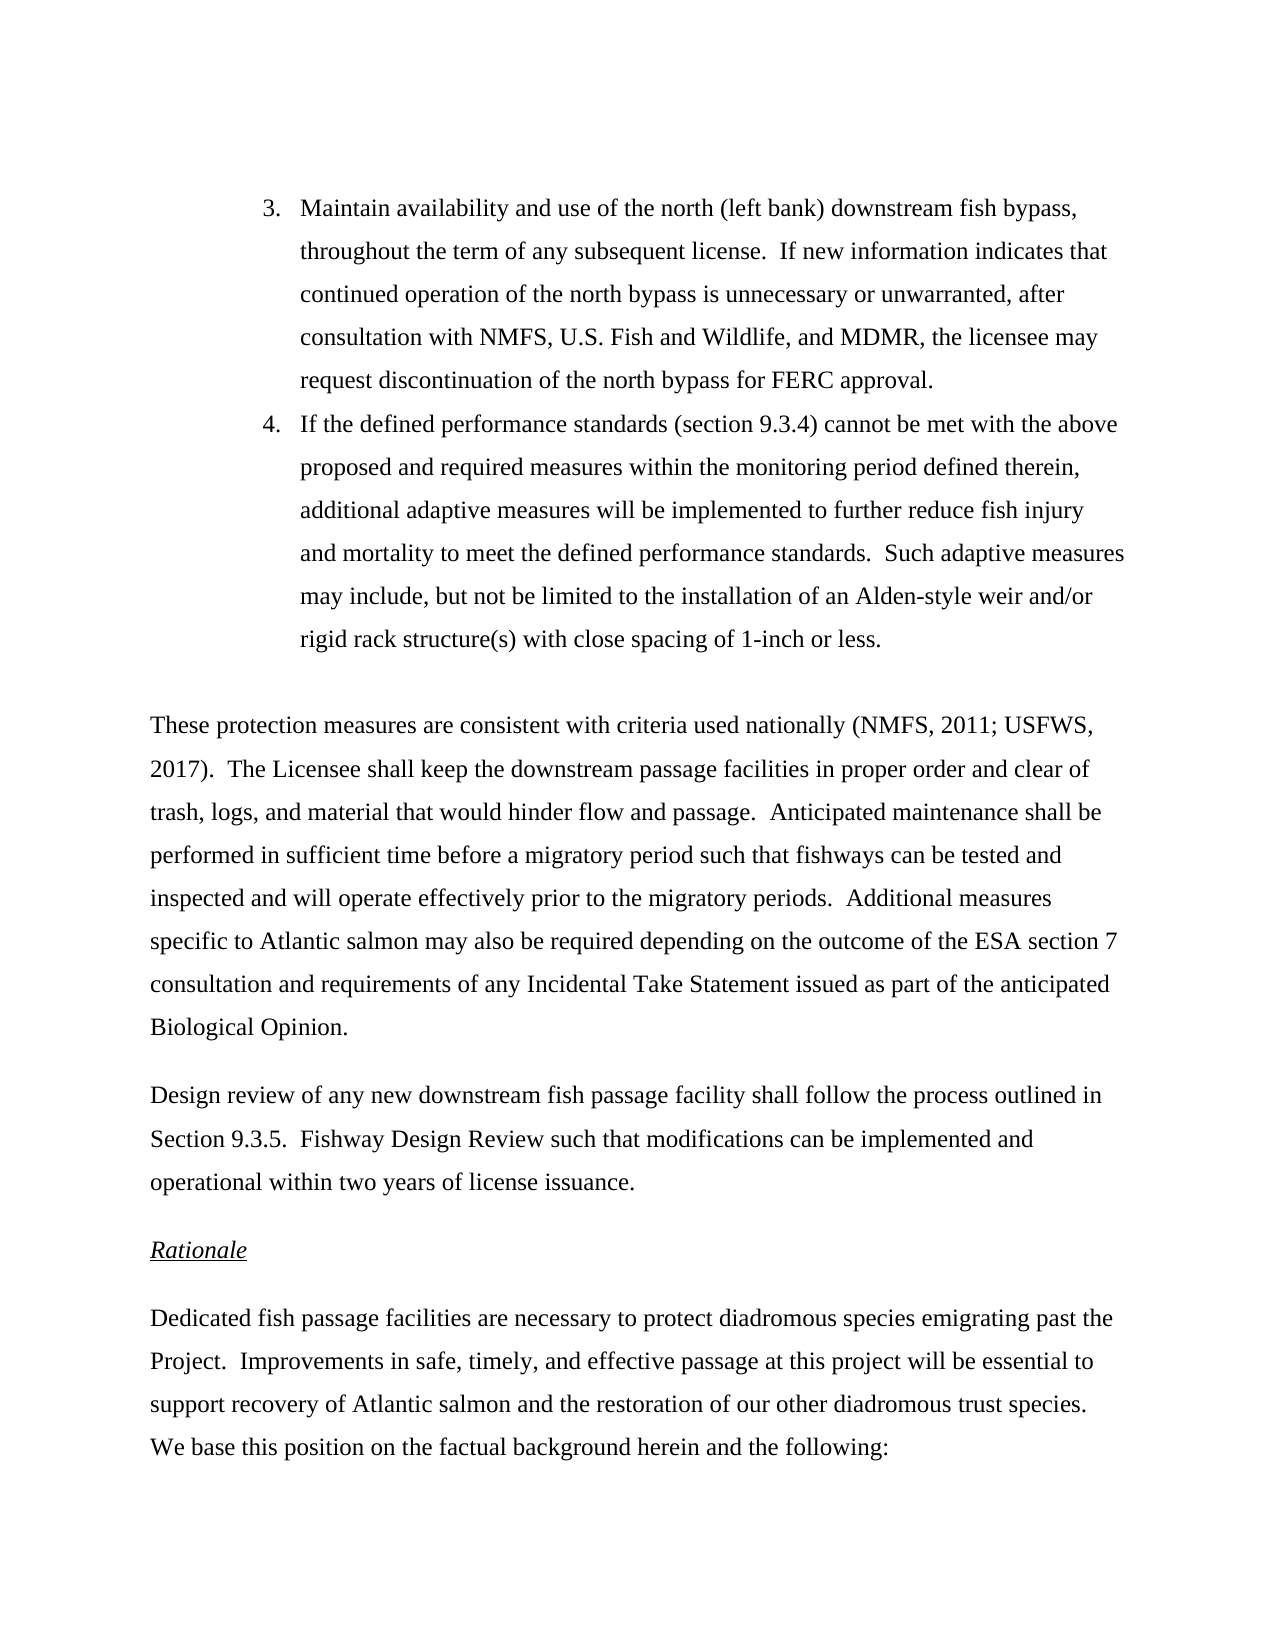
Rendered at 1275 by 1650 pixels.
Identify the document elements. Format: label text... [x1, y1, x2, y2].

list If the defined performance standards (section 9.3.4) cannot be met with the above proposed and required measures within the monitoring period defined therein, additional adaptive measures will be implemented to further reduce fish injury and mortality to meet the defined performance standards. Such adaptive measures may include, but not be limited to the installation of an Alden-style weir and/or rigid rack structure(s) with close spacing of 1-inch or less. [262, 409, 1125, 653]
text Design review of any new downstream fish passage facility shall follow the process outlined in Section 9.3.5. Fishway Design Review such that modifications can be implemented and operational within two years of license issuance. [150, 1081, 1125, 1196]
text These protection measures are consistent with criteria used nationally (NMFS, 2011; USFWS, 2017). The Licensee shall keep the downstream passage facilities in proper order and clear of trash, logs, and material that would hinder flow and passage. Anticipated maintenance shall be performed in sufficient time before a migratory period such that fishways can be tested and inspected and will operate effectively prior to the migratory periods. Additional measures specific to Atlantic salmon may also be required depending on the outcome of the ESA section 7 consultation and requirements of any Incidental Take Statement issued as part of the anticipated Biological Opinion. [150, 711, 1125, 1041]
list Maintain availability and use of the north (left bank) downstream fish bypass, throughout the term of any subsequent license. If new information indicates that continued operation of the north bypass is unnecessary or unwarranted, after consultation with NMFS, U.S. Fish and Wildlife, and MDMR, the licensee may request discontinuation of the north bypass for FERC approval. [262, 193, 1125, 394]
text Rationale [150, 1235, 1125, 1264]
text Dedicated fish passage facilities are necessary to protect diadromous species emigrating past the Project. Improvements in safe, timely, and effective passage at this project will be essential to support recovery of Atlantic salmon and the restoration of our other diadromous trust species. We base this position on the factual background herein and the following: [150, 1303, 1125, 1461]
